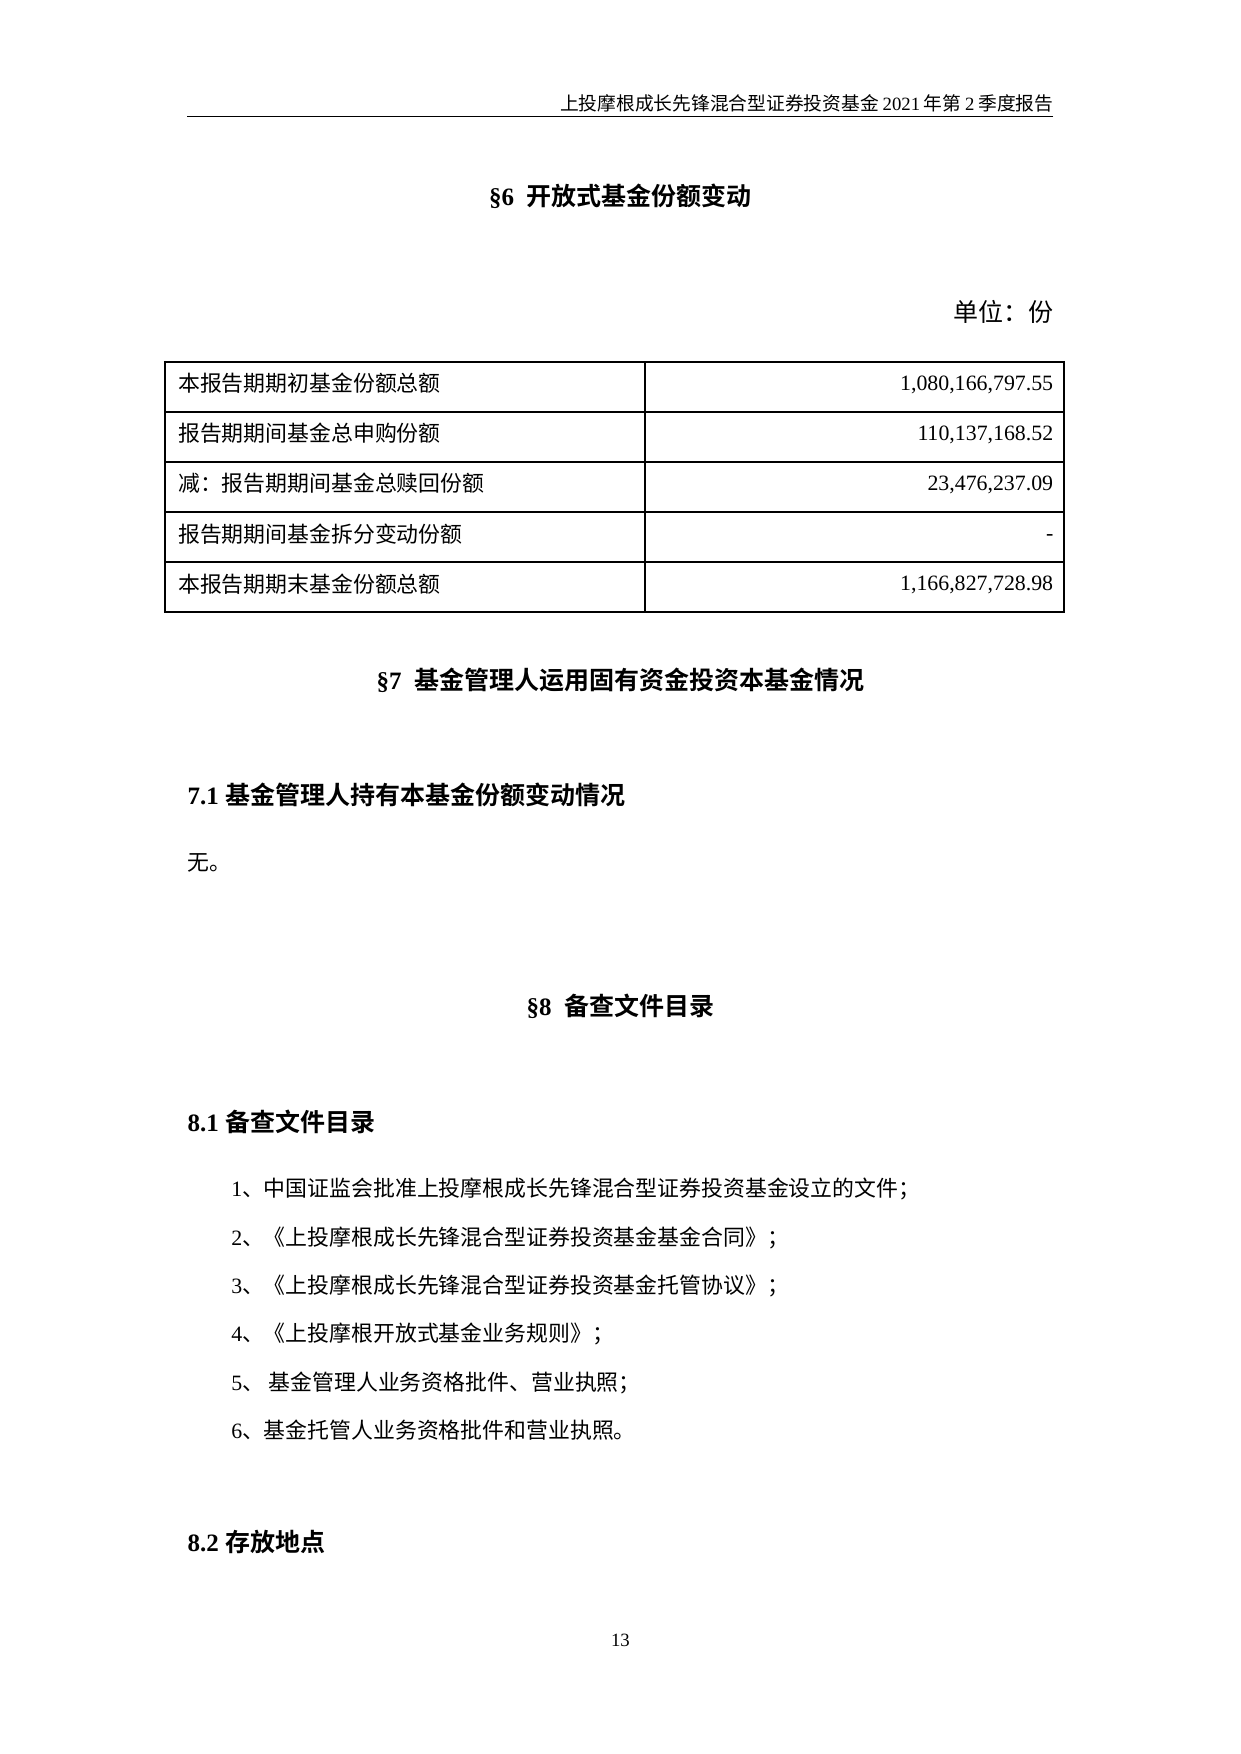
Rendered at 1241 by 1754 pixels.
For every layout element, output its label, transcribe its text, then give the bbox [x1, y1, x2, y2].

text 8.2 存放地点 [187, 1508, 1053, 1573]
subtitle §7 基金管理人运用固有资金投资本基金情况 [187, 646, 1053, 711]
text 8.1 备查文件目录 [187, 1088, 1053, 1153]
text 6、基金托管人业务资格批件和营业执照。 [187, 1413, 1053, 1445]
subtitle §8 备查文件目录 [187, 972, 1053, 1037]
table_cell 23,476,237.09 [646, 463, 1063, 511]
table_cell 110,137,168.52 [646, 413, 1063, 461]
text 无。 [187, 844, 1053, 877]
table_cell 1,166,827,728.98 [646, 563, 1063, 611]
text 1、中国证监会批准上投摩根成长先锋混合型证券投资基金设立的文件； [187, 1171, 1053, 1203]
table_cell 报告期期间基金拆分变动份额 [166, 513, 644, 561]
table_cell 本报告期期末基金份额总额 [166, 563, 644, 611]
table_cell 减：报告期期间基金总赎回份额 [166, 463, 644, 511]
text 3、《上投摩根成长先锋混合型证券投资基金托管协议》； [187, 1268, 1053, 1300]
text 4、《上投摩根开放式基金业务规则》； [187, 1316, 1053, 1348]
table_cell 报告期期间基金总申购份额 [166, 413, 644, 461]
subtitle §6 开放式基金份额变动 [187, 162, 1053, 227]
text 单位：份 [189, 278, 1053, 343]
text 2、《上投摩根成长先锋混合型证券投资基金基金合同》； [187, 1219, 1053, 1252]
table_cell - [646, 513, 1063, 561]
text 5、 基金管理人业务资格批件、营业执照； [187, 1364, 1053, 1397]
table_header 本报告期期初基金份额总额 [166, 363, 644, 411]
text 7.1 基金管理人持有本基金份额变动情况 [187, 761, 1053, 826]
table_header 1,080,166,797.55 [646, 363, 1063, 411]
